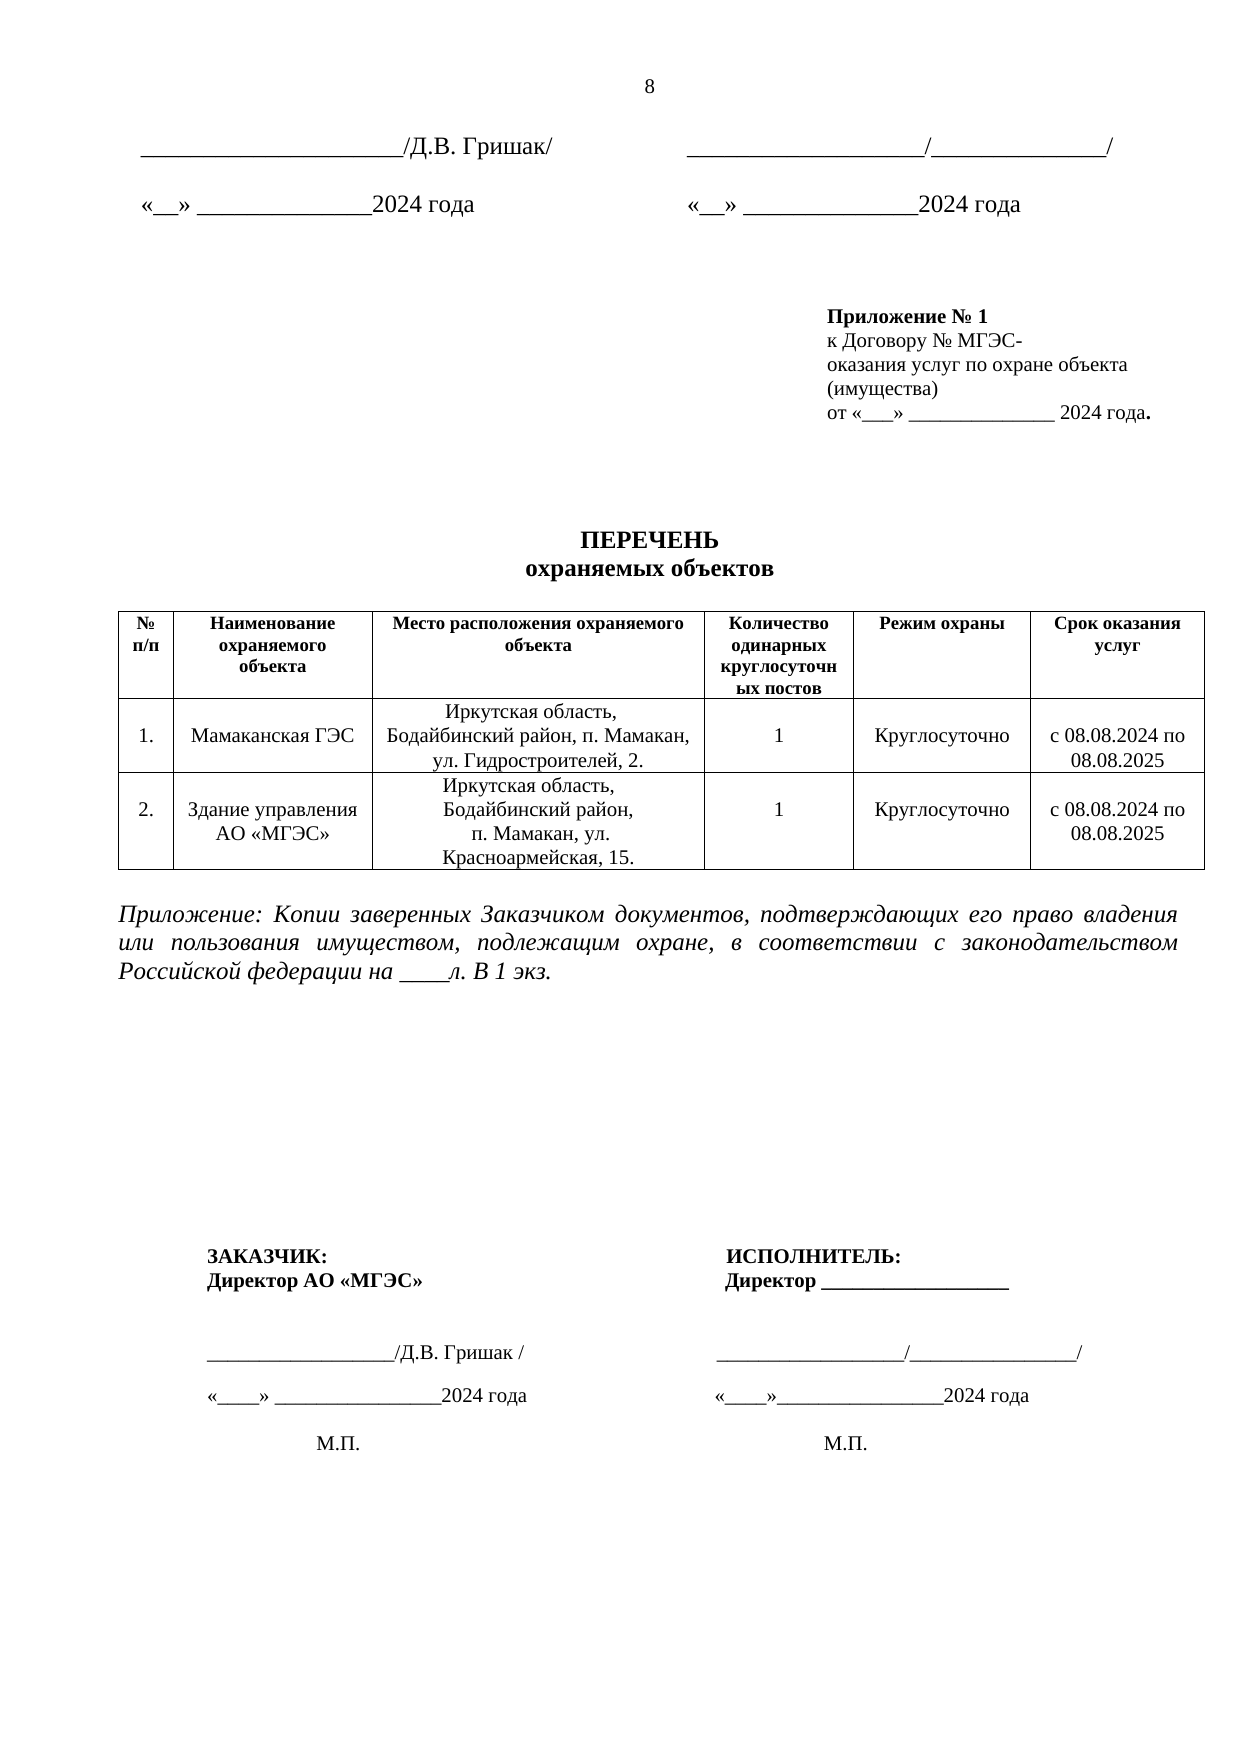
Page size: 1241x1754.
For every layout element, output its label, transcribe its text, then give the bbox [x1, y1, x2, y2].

table_cell с 08.08.2024 по 08.08.2025 [1031, 773, 1204, 869]
table_cell 1. [119, 699, 173, 772]
table_header Количество одинарных круглосуточных постов [705, 612, 853, 698]
text ЗАКАЗЧИК: ИСПОЛНИТЕЛЬ: [207, 1244, 1181, 1268]
table_cell с 08.08.2024 по 08.08.2025 [1031, 699, 1204, 772]
text оказания услуг по охране объекта (имущества) [827, 352, 1181, 400]
text М.П. М.П. [207, 1431, 1181, 1455]
table_cell Иркутская область, Бодайбинский район, п. Мамакан, ул. Красноармейская, 15. [373, 773, 704, 869]
table_cell Мамаканская ГЭС [174, 699, 372, 772]
text охраняемых объектов [118, 553, 1181, 582]
table_header Место расположения охраняемого объекта [373, 612, 704, 698]
table_cell 1 [705, 773, 853, 869]
text «____» ________________2024 года «____»________________2024 года [207, 1383, 1181, 1407]
text Приложение № 1 [827, 304, 1181, 328]
text к Договору № МГЭС- [827, 328, 1181, 352]
text ПЕРЕЧЕНЬ [118, 525, 1181, 553]
table_cell 1 [705, 699, 853, 772]
text Директор АО «МГЭС» Директор __________________ [207, 1268, 1181, 1292]
table_header Наименование охраняемого объекта [174, 612, 372, 698]
text Приложение: Копии заверенных Заказчиком документов, подтверждающих его право владения или пользования имуществом, подлежащим охране, в соответствии с законодательством Российской федерации на ____л. В 1 экз. [118, 899, 1181, 985]
text от «___» ______________ 2024 года. [827, 400, 1181, 424]
table_cell Иркутская область, Бодайбинский район, п. Мамакан, ул. Гидростроителей, 2. [373, 699, 704, 772]
table_header Срок оказания услуг [1031, 612, 1204, 698]
table_cell Круглосуточно [854, 699, 1030, 772]
table_header Режим охраны [854, 612, 1030, 698]
table_cell Круглосуточно [854, 773, 1030, 869]
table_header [129, 103, 676, 304]
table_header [676, 103, 1162, 304]
table_header № п/п [119, 612, 173, 698]
text __________________/Д.В. Гришак / __________________/________________/ [207, 1340, 1181, 1364]
table_cell 2. [119, 773, 173, 869]
table_cell Здание управления АО «МГЭС» [174, 773, 372, 869]
